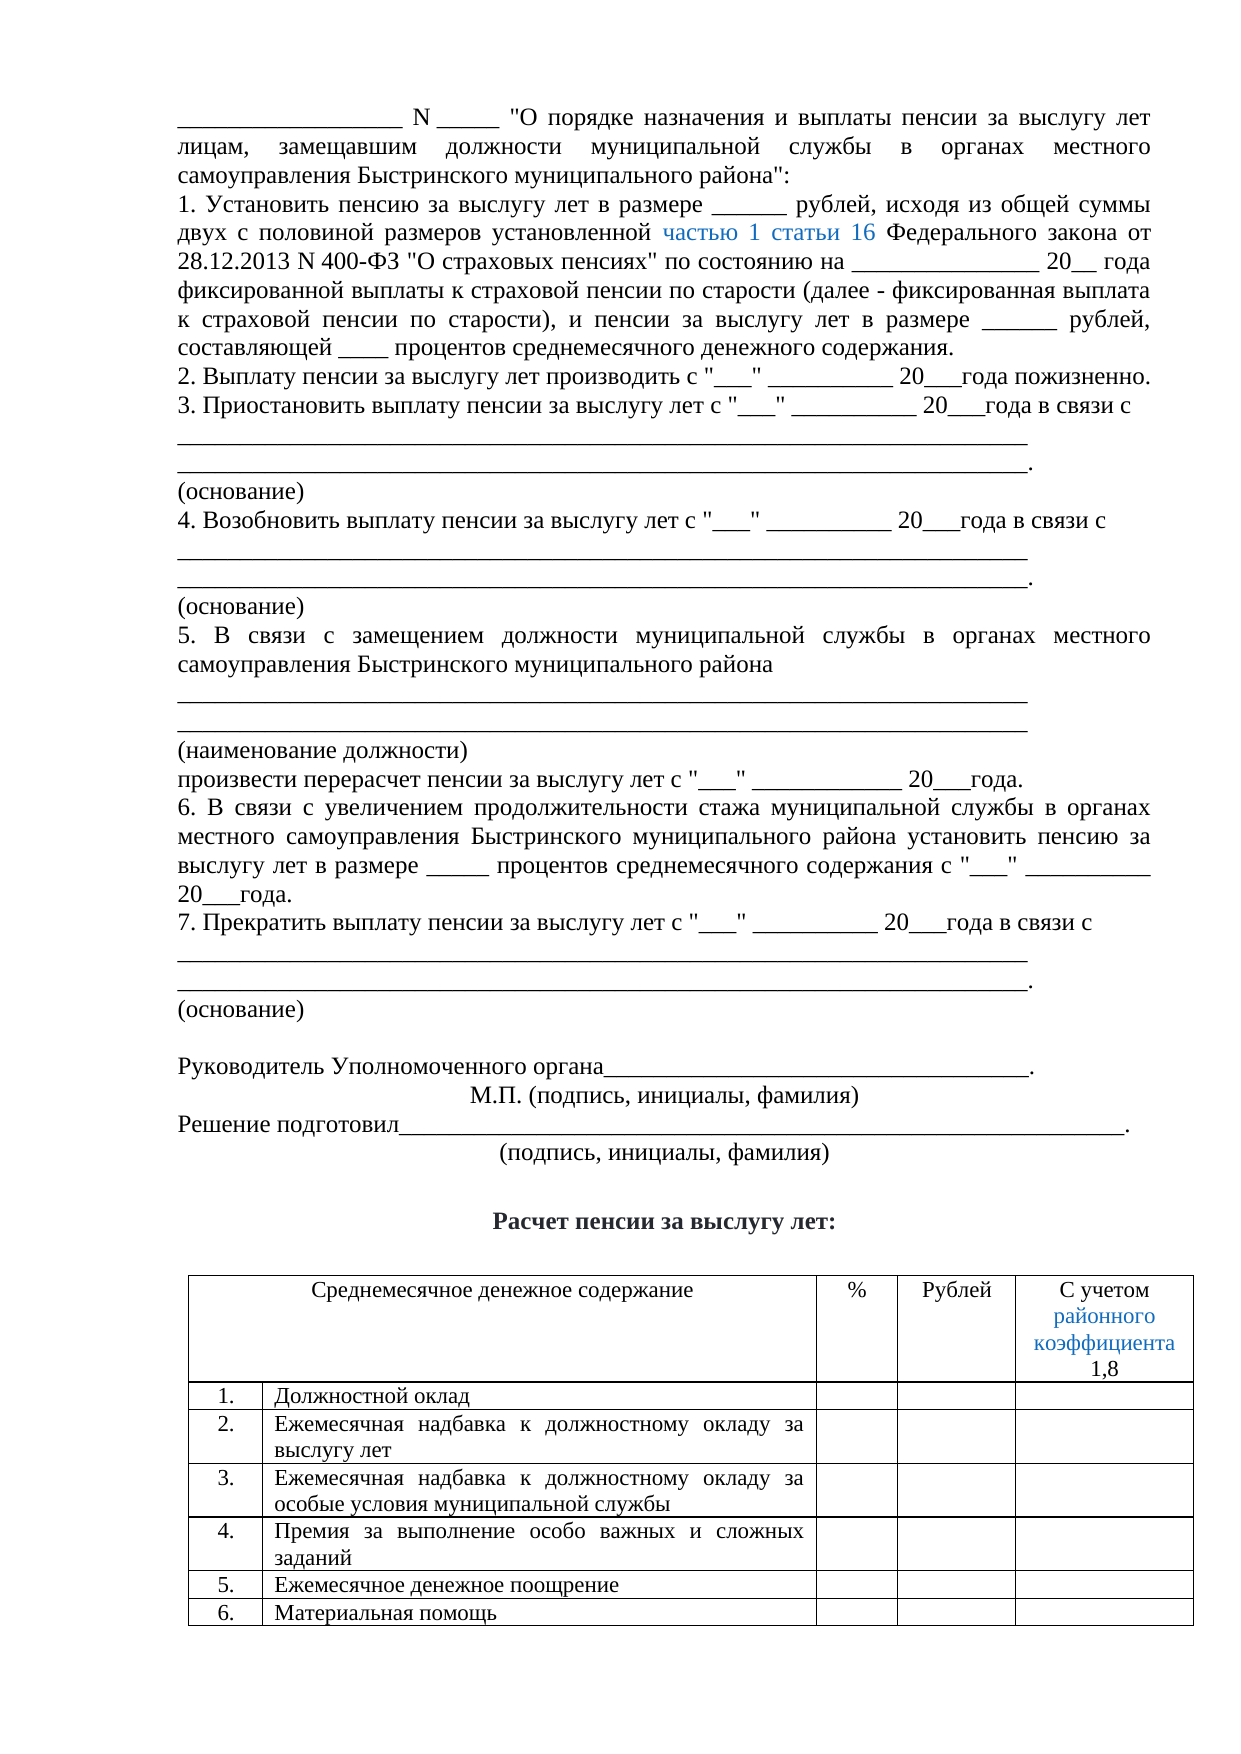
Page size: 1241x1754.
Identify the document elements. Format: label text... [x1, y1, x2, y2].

table_cell [1016, 1410, 1193, 1463]
text 1. Установить пенсию за выслугу лет в размере ______ рублей, исходя из общей суммы двух с половиной размеров установленной частью 1 статьи 16 Федерального закона от 28.12.2013 N 400-ФЗ "О страховых пенсиях" по состоянию на _______________ 20__ года фиксированной выплаты к страховой пенсии по старости (далее - фиксированная выплата к страховой пенсии по старости), и пенсии за выслугу лет в размере ______ рублей, составляющей ____ процентов среднемесячного денежного содержания. [177, 189, 1152, 361]
table_cell 1. [189, 1383, 262, 1409]
table_cell [817, 1410, 897, 1463]
table_cell [817, 1571, 897, 1597]
text (подпись, инициалы, фамилия) [177, 1137, 1152, 1166]
text ____________________________________________________________________ [177, 706, 1152, 735]
table_cell [898, 1464, 1015, 1516]
table_cell [1016, 1464, 1193, 1516]
table_cell 5. [189, 1571, 262, 1597]
table_cell [1016, 1599, 1193, 1625]
table_cell [817, 1518, 897, 1570]
text 7. Прекратить выплату пенсии за выслугу лет с "___" __________ 20___года в связи с [177, 907, 1152, 936]
text Решение подготовил__________________________________________________________. [177, 1109, 1152, 1137]
table_cell [817, 1599, 897, 1625]
table_cell Материальная помощь [263, 1599, 816, 1625]
table_cell [817, 1383, 897, 1409]
text (основание) [177, 591, 1152, 620]
table_cell Ежемесячное денежное поощрение [263, 1571, 816, 1597]
text 4. Возобновить выплату пенсии за выслугу лет с "___" __________ 20___года в связи с [177, 505, 1152, 534]
table_cell [898, 1383, 1015, 1409]
text Руководитель Уполномоченного органа__________________________________. [177, 1051, 1152, 1080]
text 3. Приостановить выплату пенсии за выслугу лет с "___" __________ 20___года в связи с [177, 390, 1152, 419]
table_header Среднемесячное денежное содержание [189, 1276, 816, 1381]
table_cell [1016, 1383, 1193, 1409]
table_header Рублей [898, 1276, 1015, 1381]
table_cell 2. [189, 1410, 262, 1463]
table_cell 4. [189, 1518, 262, 1570]
text (основание) [177, 994, 1152, 1022]
text 6. В связи с увеличением продолжительности стажа муниципальной службы в органах местного самоуправления Быстринского муниципального района установить пенсию за выслугу лет в размере _____ процентов среднемесячного содержания с "___" __________ 20___года. [177, 792, 1152, 907]
table_cell 3. [189, 1464, 262, 1516]
text 5. В связи с замещением должности муниципальной службы в органах местного самоуправления Быстринского муниципального района [177, 620, 1152, 677]
table_cell Ежемесячная надбавка к должностному окладу за особые условия муниципальной службы [263, 1464, 816, 1516]
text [177, 102, 1152, 189]
text (основание) [177, 476, 1152, 505]
text ____________________________________________________________________. [177, 965, 1152, 994]
text ____________________________________________________________________. [177, 447, 1152, 476]
table_header % [817, 1276, 897, 1381]
table_cell [898, 1571, 1015, 1597]
text Расчет пенсии за выслугу лет: [177, 1206, 1152, 1235]
table_cell Должностной оклад [263, 1383, 816, 1409]
table_cell [1016, 1518, 1193, 1570]
text (наименование должности) [177, 735, 1152, 764]
text ____________________________________________________________________ [177, 677, 1152, 706]
table_header С учетом районного коэффициента 1,8 [1016, 1276, 1193, 1381]
table_cell Ежемесячная надбавка к должностному окладу за выслугу лет [263, 1410, 816, 1463]
text 2. Выплату пенсии за выслугу лет производить с "___" __________ 20___года пожизненно. [177, 361, 1152, 390]
table_cell [898, 1410, 1015, 1463]
text ____________________________________________________________________ [177, 936, 1152, 965]
table_cell Премия за выполнение особо важных и сложных заданий [263, 1518, 816, 1570]
text М.П. (подпись, инициалы, фамилия) [177, 1080, 1152, 1109]
table_cell 6. [189, 1599, 262, 1625]
table_cell [898, 1599, 1015, 1625]
text ____________________________________________________________________ [177, 534, 1152, 562]
table_cell [1016, 1571, 1193, 1597]
table_cell [817, 1464, 897, 1516]
text ____________________________________________________________________. [177, 562, 1152, 591]
text произвести перерасчет пенсии за выслугу лет с "___" ____________ 20___года. [177, 764, 1152, 792]
table_cell [898, 1518, 1015, 1570]
text ____________________________________________________________________ [177, 419, 1152, 447]
